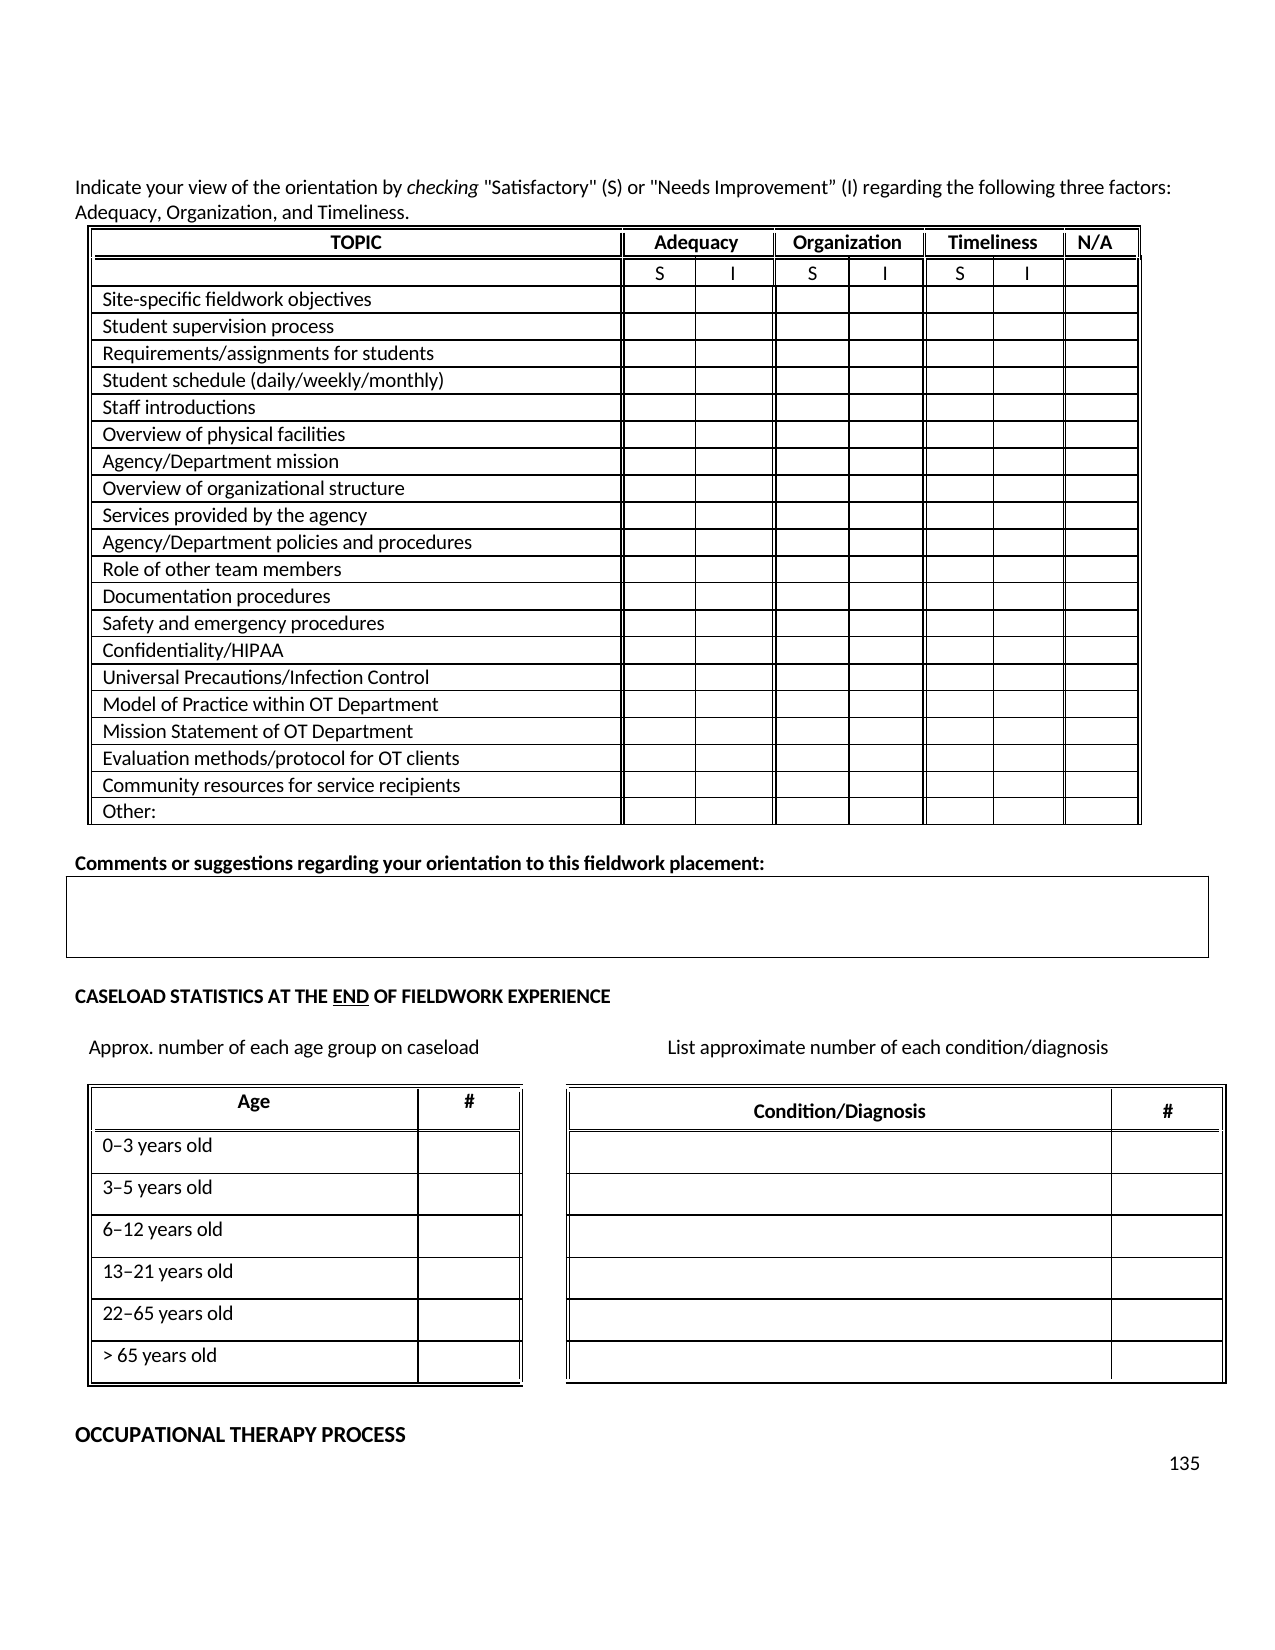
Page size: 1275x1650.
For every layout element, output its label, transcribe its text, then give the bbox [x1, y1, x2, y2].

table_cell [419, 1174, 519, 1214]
table_cell [696, 395, 772, 420]
table_cell [850, 395, 922, 420]
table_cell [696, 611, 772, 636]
table_cell [696, 449, 772, 474]
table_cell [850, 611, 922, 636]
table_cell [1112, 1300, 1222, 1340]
table_cell [850, 368, 922, 393]
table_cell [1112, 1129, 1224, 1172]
table_cell [625, 449, 695, 474]
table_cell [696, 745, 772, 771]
table_cell [850, 449, 922, 474]
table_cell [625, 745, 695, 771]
table_cell [777, 449, 848, 474]
table_cell [625, 583, 695, 609]
table_cell [850, 422, 922, 447]
table_cell [850, 583, 922, 609]
table_cell [1066, 583, 1137, 609]
table_cell Overview of physical facilities [92, 422, 620, 447]
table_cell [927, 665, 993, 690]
table_cell [927, 368, 993, 393]
table_cell Agency/Department policies and procedures [92, 530, 620, 555]
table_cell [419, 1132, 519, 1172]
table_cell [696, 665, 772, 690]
table_cell [850, 314, 922, 339]
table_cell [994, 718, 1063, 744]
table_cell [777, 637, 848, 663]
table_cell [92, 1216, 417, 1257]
table_cell [994, 449, 1063, 474]
table_cell [994, 503, 1063, 528]
table_header TOPIC [92, 230, 622, 255]
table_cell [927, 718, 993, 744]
table_cell [696, 476, 772, 501]
text CASELOAD STATISTICS AT THE END OF FIELDWORK EXPERIENCE [75, 983, 1200, 1009]
table_cell [994, 395, 1063, 420]
table_cell [850, 503, 922, 528]
table_cell [777, 557, 848, 582]
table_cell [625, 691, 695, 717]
table_cell [994, 476, 1063, 501]
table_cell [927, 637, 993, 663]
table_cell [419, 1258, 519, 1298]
table_cell [994, 368, 1063, 393]
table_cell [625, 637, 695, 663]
table_cell [1066, 422, 1137, 447]
table_cell [777, 583, 848, 609]
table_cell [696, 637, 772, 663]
table_cell [994, 530, 1063, 555]
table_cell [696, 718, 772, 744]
table_cell I [994, 260, 1063, 285]
table_header Adequacy [622, 227, 774, 255]
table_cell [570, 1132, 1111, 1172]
table_cell I [850, 260, 922, 285]
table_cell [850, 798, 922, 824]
table_cell [777, 314, 848, 339]
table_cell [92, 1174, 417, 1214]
table_cell [1066, 368, 1137, 393]
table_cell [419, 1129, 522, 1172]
table_cell [696, 557, 772, 582]
table_cell [1066, 341, 1137, 366]
table_cell [994, 314, 1063, 339]
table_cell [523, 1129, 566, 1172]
table_cell [994, 583, 1063, 609]
table_cell [625, 530, 695, 555]
table_cell [696, 583, 772, 609]
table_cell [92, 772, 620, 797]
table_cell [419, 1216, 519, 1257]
table_cell [90, 255, 622, 285]
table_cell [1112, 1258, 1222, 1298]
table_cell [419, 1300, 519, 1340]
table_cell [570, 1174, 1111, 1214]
table_cell [1066, 449, 1137, 474]
table_cell [777, 422, 848, 447]
table_cell [625, 341, 695, 366]
table_cell Documentation procedures [92, 583, 620, 609]
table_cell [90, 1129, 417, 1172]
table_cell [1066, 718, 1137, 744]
table_cell [777, 341, 848, 366]
table_cell [625, 557, 695, 582]
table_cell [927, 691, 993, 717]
table_cell Requirements/assignments for students [92, 341, 620, 366]
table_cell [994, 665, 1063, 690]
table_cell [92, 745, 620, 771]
table_cell [994, 341, 1063, 366]
table_cell [927, 476, 993, 501]
table_cell [1066, 503, 1137, 528]
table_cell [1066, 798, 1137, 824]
table_cell [927, 503, 993, 528]
table_cell Services provided by the agency [92, 503, 620, 528]
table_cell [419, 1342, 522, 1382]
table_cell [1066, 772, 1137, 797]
table_cell [927, 557, 993, 582]
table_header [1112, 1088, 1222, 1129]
table_cell [777, 503, 848, 528]
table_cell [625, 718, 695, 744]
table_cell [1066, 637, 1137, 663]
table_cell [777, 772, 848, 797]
table_cell [696, 287, 772, 312]
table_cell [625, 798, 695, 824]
table_cell [927, 287, 993, 312]
table_header N/A [1065, 230, 1138, 255]
table_cell [927, 395, 993, 420]
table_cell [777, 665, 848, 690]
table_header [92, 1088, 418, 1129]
table_cell [696, 368, 772, 393]
table_cell [850, 341, 922, 366]
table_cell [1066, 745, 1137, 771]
table_cell [625, 476, 695, 501]
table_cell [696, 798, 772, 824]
table_cell Student supervision process [92, 314, 620, 339]
table_cell Student schedule (daily/weekly/monthly) [92, 368, 620, 393]
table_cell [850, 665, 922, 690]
table_cell [927, 583, 993, 609]
table_cell [1065, 255, 1140, 285]
table_cell [927, 530, 993, 555]
text Indicate your view of the orientation by checking "Satisfactory" (S) or "Needs Improvement” (I) regarding the following three factors: Adequacy, Organization, and Timeliness. [75, 174, 1185, 225]
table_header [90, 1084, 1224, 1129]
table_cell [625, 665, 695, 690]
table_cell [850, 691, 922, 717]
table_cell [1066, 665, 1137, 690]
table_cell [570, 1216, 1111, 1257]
table_cell Site-specific fieldwork objectives [92, 287, 620, 312]
table_cell [927, 341, 993, 366]
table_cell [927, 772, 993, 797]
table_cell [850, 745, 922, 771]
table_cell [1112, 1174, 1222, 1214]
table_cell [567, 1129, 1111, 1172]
table_cell [625, 611, 695, 636]
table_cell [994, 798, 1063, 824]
text Comments or suggestions regarding your orientation to this fieldwork placement: [75, 850, 1185, 876]
text Approx. number of each age group on caseload List approximate number of each condition/diagnosis [75, 1034, 1204, 1060]
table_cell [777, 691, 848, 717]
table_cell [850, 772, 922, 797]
table_cell Agency/Department mission [92, 449, 620, 474]
table_cell S [625, 260, 695, 285]
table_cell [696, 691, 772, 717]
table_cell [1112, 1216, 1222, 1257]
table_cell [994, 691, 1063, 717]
table_cell [696, 341, 772, 366]
table_cell I [696, 260, 773, 285]
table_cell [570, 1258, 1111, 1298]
table_cell [1066, 395, 1137, 420]
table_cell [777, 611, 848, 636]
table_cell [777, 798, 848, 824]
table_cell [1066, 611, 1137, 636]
table_cell [696, 314, 772, 339]
table_cell [850, 476, 922, 501]
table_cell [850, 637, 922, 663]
table_cell [1066, 530, 1137, 555]
table_cell [625, 422, 695, 447]
table_cell Staff introductions [92, 395, 620, 420]
table_cell [625, 287, 695, 312]
table_cell [994, 422, 1063, 447]
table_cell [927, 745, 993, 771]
table_cell [777, 395, 848, 420]
table_cell [1066, 476, 1137, 501]
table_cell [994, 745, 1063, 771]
table_cell [927, 449, 993, 474]
table_cell [625, 314, 695, 339]
table_cell Safety and emergency procedures [92, 611, 620, 636]
table_cell [777, 368, 848, 393]
table_header Timeliness [925, 227, 1065, 255]
table_cell [927, 314, 993, 339]
table_cell [1066, 557, 1137, 582]
text OCCUPATIONAL THERAPY PROCESS [75, 1420, 1200, 1448]
table_cell [777, 476, 848, 501]
table_cell [850, 557, 922, 582]
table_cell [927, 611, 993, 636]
table_cell [994, 287, 1063, 312]
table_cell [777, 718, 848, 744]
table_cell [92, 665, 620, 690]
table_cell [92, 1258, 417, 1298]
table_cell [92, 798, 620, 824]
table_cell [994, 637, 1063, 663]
table_cell S [776, 260, 848, 285]
table_cell [696, 503, 772, 528]
table_cell Role of other team members [92, 557, 620, 582]
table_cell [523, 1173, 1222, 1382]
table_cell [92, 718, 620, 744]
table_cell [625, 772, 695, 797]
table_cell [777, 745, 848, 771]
table_cell [625, 395, 695, 420]
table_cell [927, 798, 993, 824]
table_cell [927, 422, 993, 447]
table_cell [850, 530, 922, 555]
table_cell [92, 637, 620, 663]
table_header Organization [774, 227, 925, 255]
table_cell [625, 368, 695, 393]
table_cell Overview of organizational structure [92, 476, 620, 501]
table_cell [1066, 314, 1137, 339]
table_cell [777, 530, 848, 555]
table_cell [625, 503, 695, 528]
table_cell S [927, 260, 993, 285]
table_cell [850, 287, 922, 312]
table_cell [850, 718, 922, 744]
table_cell [994, 557, 1063, 582]
table_cell [696, 422, 772, 447]
table_cell [696, 530, 772, 555]
table_cell [1066, 287, 1137, 312]
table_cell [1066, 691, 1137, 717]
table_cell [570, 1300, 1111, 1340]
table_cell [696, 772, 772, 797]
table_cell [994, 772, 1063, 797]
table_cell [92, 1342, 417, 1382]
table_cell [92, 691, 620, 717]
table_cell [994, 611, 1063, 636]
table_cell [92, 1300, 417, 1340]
table_cell [777, 287, 848, 312]
